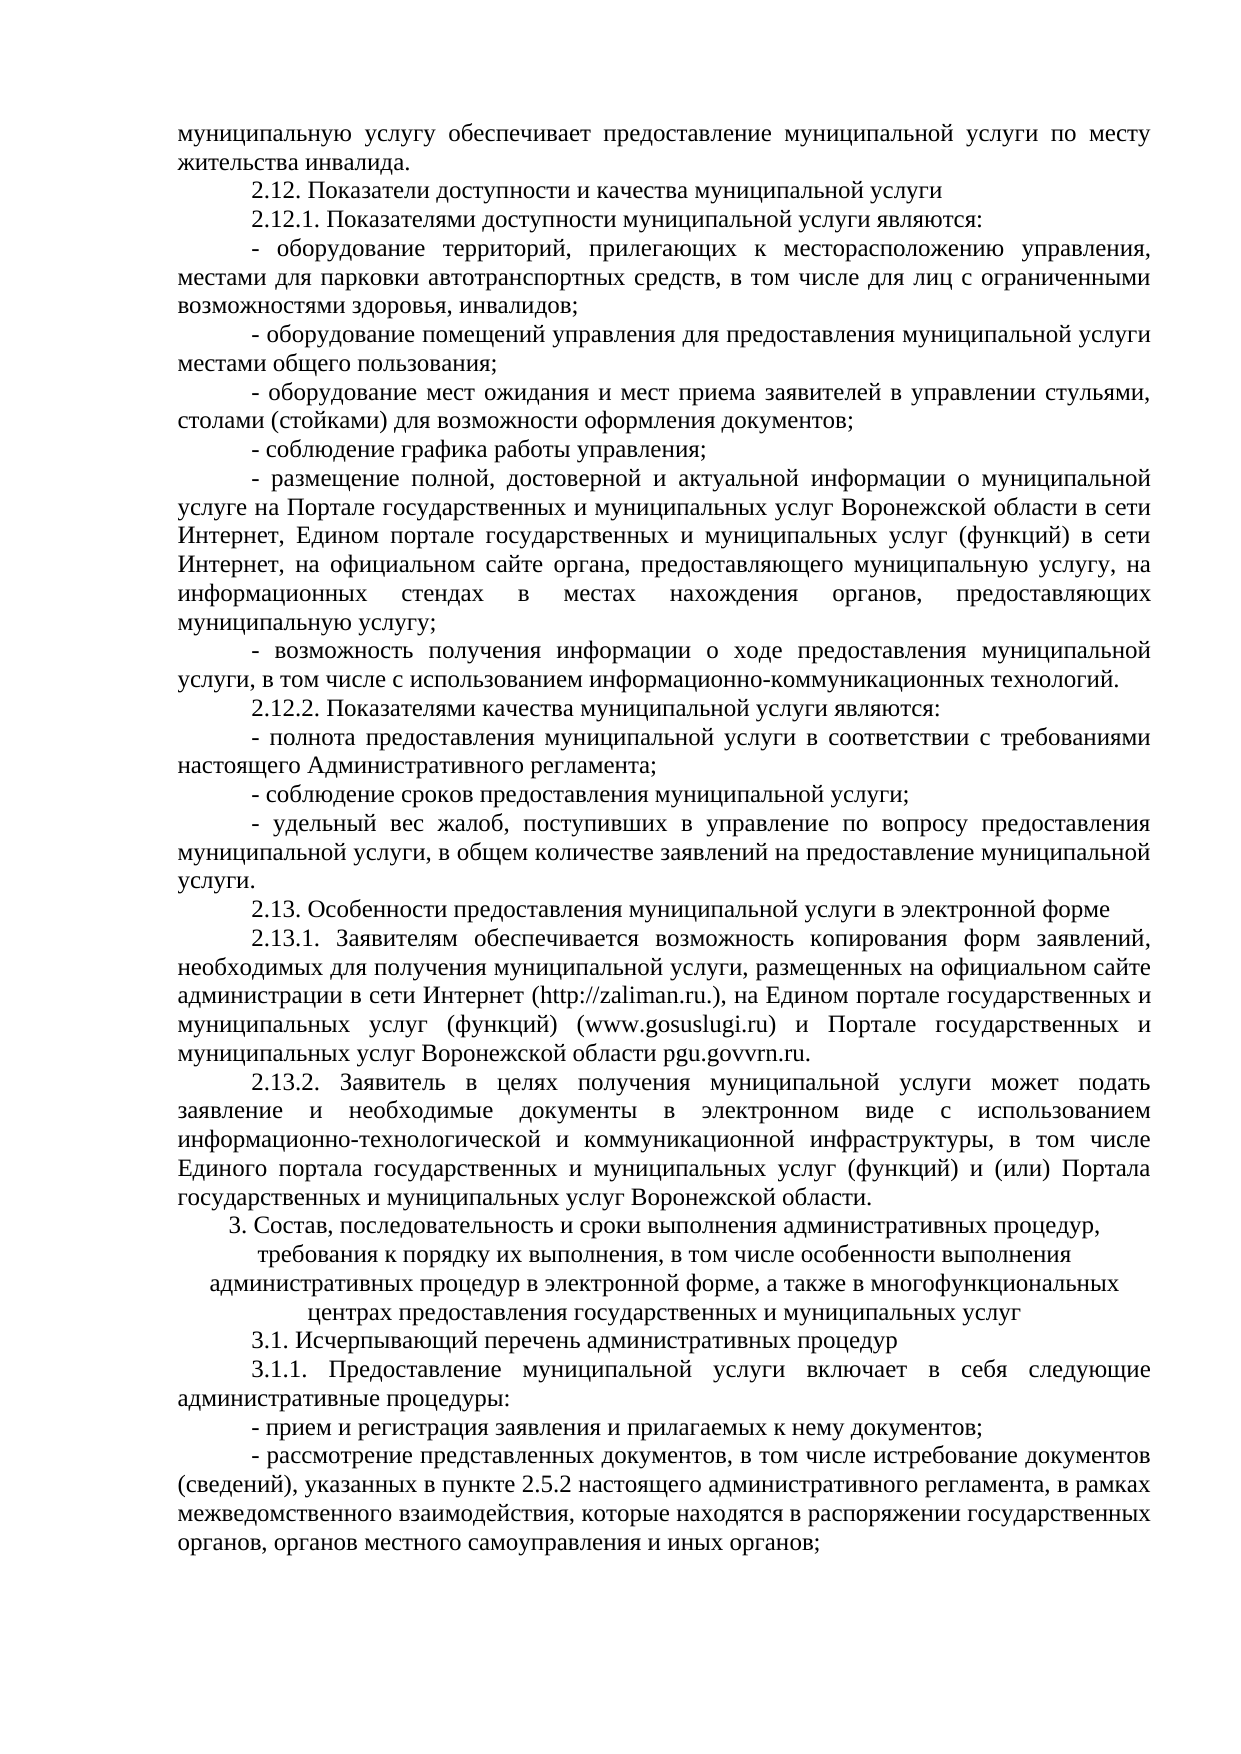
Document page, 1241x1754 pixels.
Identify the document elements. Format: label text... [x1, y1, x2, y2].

text - полнота предоставления муниципальной услуги в соответствии с требованиями настоящего Административного регламента; [177, 722, 1152, 779]
text - соблюдение графика работы управления; [177, 434, 1152, 463]
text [177, 118, 1152, 176]
text 2.12.1. Показателями доступности муниципальной услуги являются: [177, 204, 1152, 233]
text - размещение полной, достоверной и актуальной информации о муниципальной услуге на Портале государственных и муниципальных услуг Воронежской области в сети Интернет, Едином портале государственных и муниципальных услуг (функций) в сети Интернет, на официальном сайте органа, предоставляющего муниципальную услугу, на информационных стендах в местах нахождения органов, предоставляющих муниципальную услугу; [177, 463, 1152, 636]
text 2.12. Показатели доступности и качества муниципальной услуги [177, 176, 1152, 204]
text 3.1.1. Предоставление муниципальной услуги включает в себя следующие административные процедуры: [177, 1354, 1152, 1412]
text - оборудование территорий, прилегающих к месторасположению управления, местами для парковки автотранспортных средств, в том числе для лиц с ограниченными возможностями здоровья, инвалидов; [177, 233, 1152, 319]
text 2.13.1. Заявителям обеспечивается возможность копирования форм заявлений, необходимых для получения муниципальной услуги, размещенных на официальном сайте администрации в сети Интернет (http://zaliman.ru.), на Едином портале государственных и муниципальных услуг (функций) (www.gosuslugi.ru) и Портале государственных и муниципальных услуг Воронежской области pgu.govvrn.ru. [177, 923, 1152, 1067]
text 3.1. Исчерпывающий перечень административных процедур [177, 1326, 1152, 1354]
text 2.13.2. Заявитель в целях получения муниципальной услуги может подать заявление и необходимые документы в электронном виде с использованием информационно-технологической и коммуникационной инфраструктуры, в том числе Единого портала государственных и муниципальных услуг (функций) и (или) Портала государственных и муниципальных услуг Воронежской области. [177, 1067, 1152, 1211]
text - соблюдение сроков предоставления муниципальной услуги; [177, 779, 1152, 808]
text - прием и регистрация заявления и прилагаемых к нему документов; [177, 1412, 1152, 1441]
text - возможность получения информации о ходе предоставления муниципальной услуги, в том числе с использованием информационно-коммуникационных технологий. [177, 636, 1152, 693]
text - оборудование мест ожидания и мест приема заявителей в управлении стульями, столами (стойками) для возможности оформления документов; [177, 377, 1152, 434]
text 2.13. Особенности предоставления муниципальной услуги в электронной форме [177, 894, 1152, 923]
text - удельный вес жалоб, поступивших в управление по вопросу предоставления муниципальной услуги, в общем количестве заявлений на предоставление муниципальной услуги. [177, 808, 1152, 894]
text - оборудование помещений управления для предоставления муниципальной услуги местами общего пользования; [177, 319, 1152, 377]
text - рассмотрение представленных документов, в том числе истребование документов (сведений), указанных в пункте 2.5.2 настоящего административного регламента, в рамках межведомственного взаимодействия, которые находятся в распоряжении государственных органов, органов местного самоуправления и иных органов; [177, 1441, 1152, 1556]
text 2.12.2. Показателями качества муниципальной услуги являются: [177, 693, 1152, 722]
text 3. Состав, последовательность и сроки выполнения административных процедур, требования к порядку их выполнения, в том числе особенности выполнения административных процедур в электронной форме, а также в многофункциональных центрах предоставления государственных и муниципальных услуг [177, 1211, 1152, 1326]
